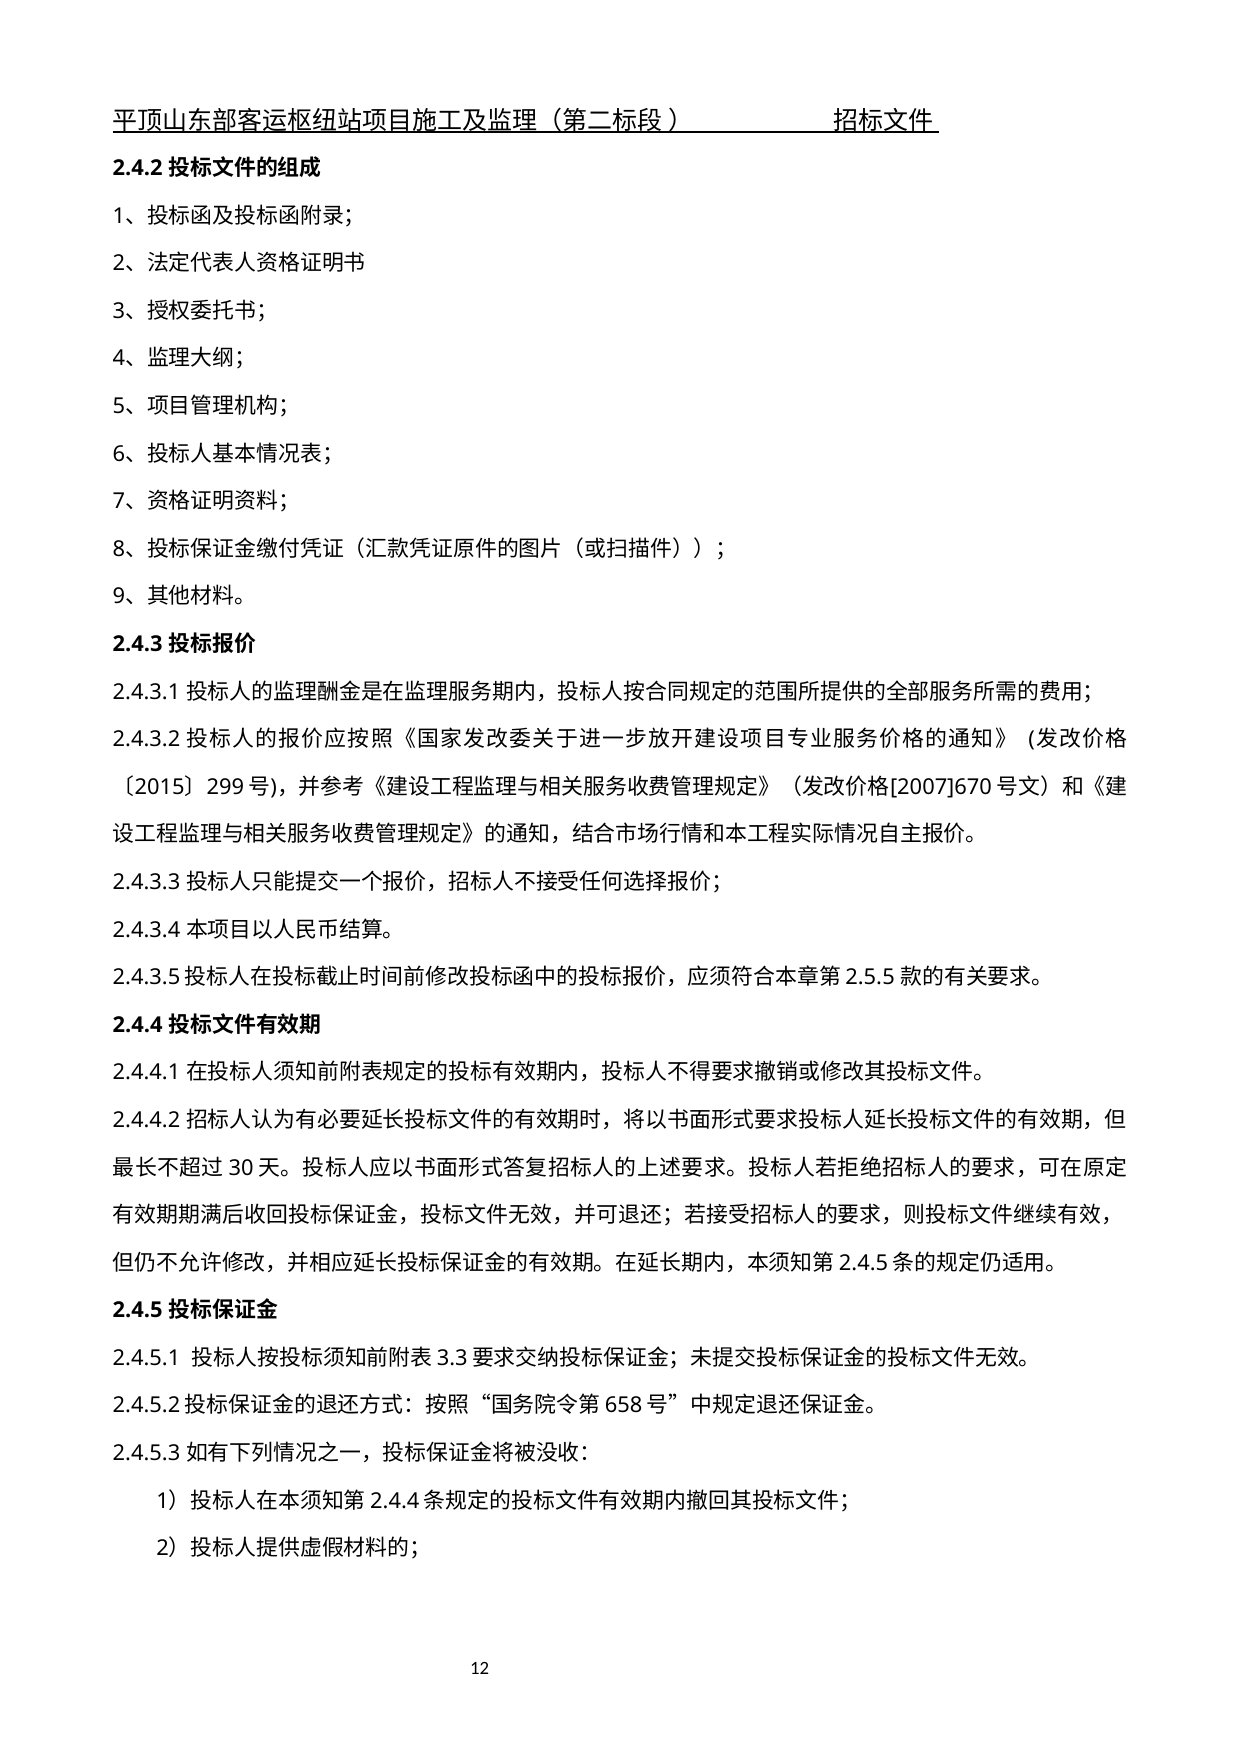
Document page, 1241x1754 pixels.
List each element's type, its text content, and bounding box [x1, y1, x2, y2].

text 4、监理大纲； [112, 340, 1128, 372]
text 2、法定代表人资格证明书 [112, 245, 1128, 277]
text 7、资格证明资料； [112, 483, 1128, 515]
text 2.4.5 投标保证金 [112, 1292, 1128, 1324]
text 6、投标人基本情况表； [112, 436, 1128, 467]
text 2.4.3.1 投标人的监理酬金是在监理服务期内，投标人按合同规定的范围所提供的全部服务所需的费用； [112, 674, 1128, 705]
text 2.4.4.2 招标人认为有必要延长投标文件的有效期时，将以书面形式要求投标人延长投标文件的有效期，但最长不超过30天。投标人应以书面形式答复招标人的上述要求。投标人若拒绝招标人的要求，可在原定有效期期满后收回投标保证金，投标文件无效，并可退还；若接受招标人的要求，则投标文件继续有效，但仍不允许修改，并相应延长投标保证金的有效期。在延长期内，本须知第2.4.5条的规定仍适用。 [112, 1102, 1128, 1276]
text 2.4.5.3 如有下列情况之一，投标保证金将被没收： [112, 1435, 1128, 1467]
text 2.4.3.4 本项目以人民币结算。 [112, 912, 1128, 943]
text 2）投标人提供虚假材料的； [112, 1530, 1128, 1562]
text 5、项目管理机构； [112, 388, 1128, 420]
text 2.4.2 投标文件的组成 [112, 150, 1128, 182]
text 2.4.3.2投标人的报价应按照《国家发改委关于进一步放开建设项目专业服务价格的通知》 (发改价格〔2015〕299号)，并参考《建设工程监理与相关服务收费管理规定》（发改价格[2007]670号文）和《建设工程监理与相关服务收费管理规定》的通知，结合市场行情和本工程实际情况自主报价。 [112, 721, 1128, 848]
text 8、投标保证金缴付凭证（汇款凭证原件的图片（或扫描件））； [112, 531, 1128, 563]
text 2.4.5.2投标保证金的退还方式：按照“国务院令第658号”中规定退还保证金。 [112, 1387, 1128, 1419]
text 2.4.3.5投标人在投标截止时间前修改投标函中的投标报价，应须符合本章第2.5.5 款的有关要求。 [112, 959, 1128, 991]
text 3、授权委托书； [112, 293, 1128, 324]
text 2.4.5.1 投标人按投标须知前附表3.3要求交纳投标保证金；未提交投标保证金的投标文件无效。 [112, 1340, 1128, 1372]
text 2.4.4 投标文件有效期 [112, 1007, 1128, 1038]
text 2.4.3 投标报价 [112, 626, 1128, 658]
text 1）投标人在本须知第2.4.4条规定的投标文件有效期内撤回其投标文件； [112, 1483, 1128, 1514]
text 2.4.3.3 投标人只能提交一个报价，招标人不接受任何选择报价； [112, 864, 1128, 896]
text 2.4.4.1 在投标人须知前附表规定的投标有效期内，投标人不得要求撤销或修改其投标文件。 [112, 1054, 1128, 1086]
text 1、投标函及投标函附录； [112, 198, 1128, 229]
text 9、其他材料。 [112, 578, 1128, 610]
